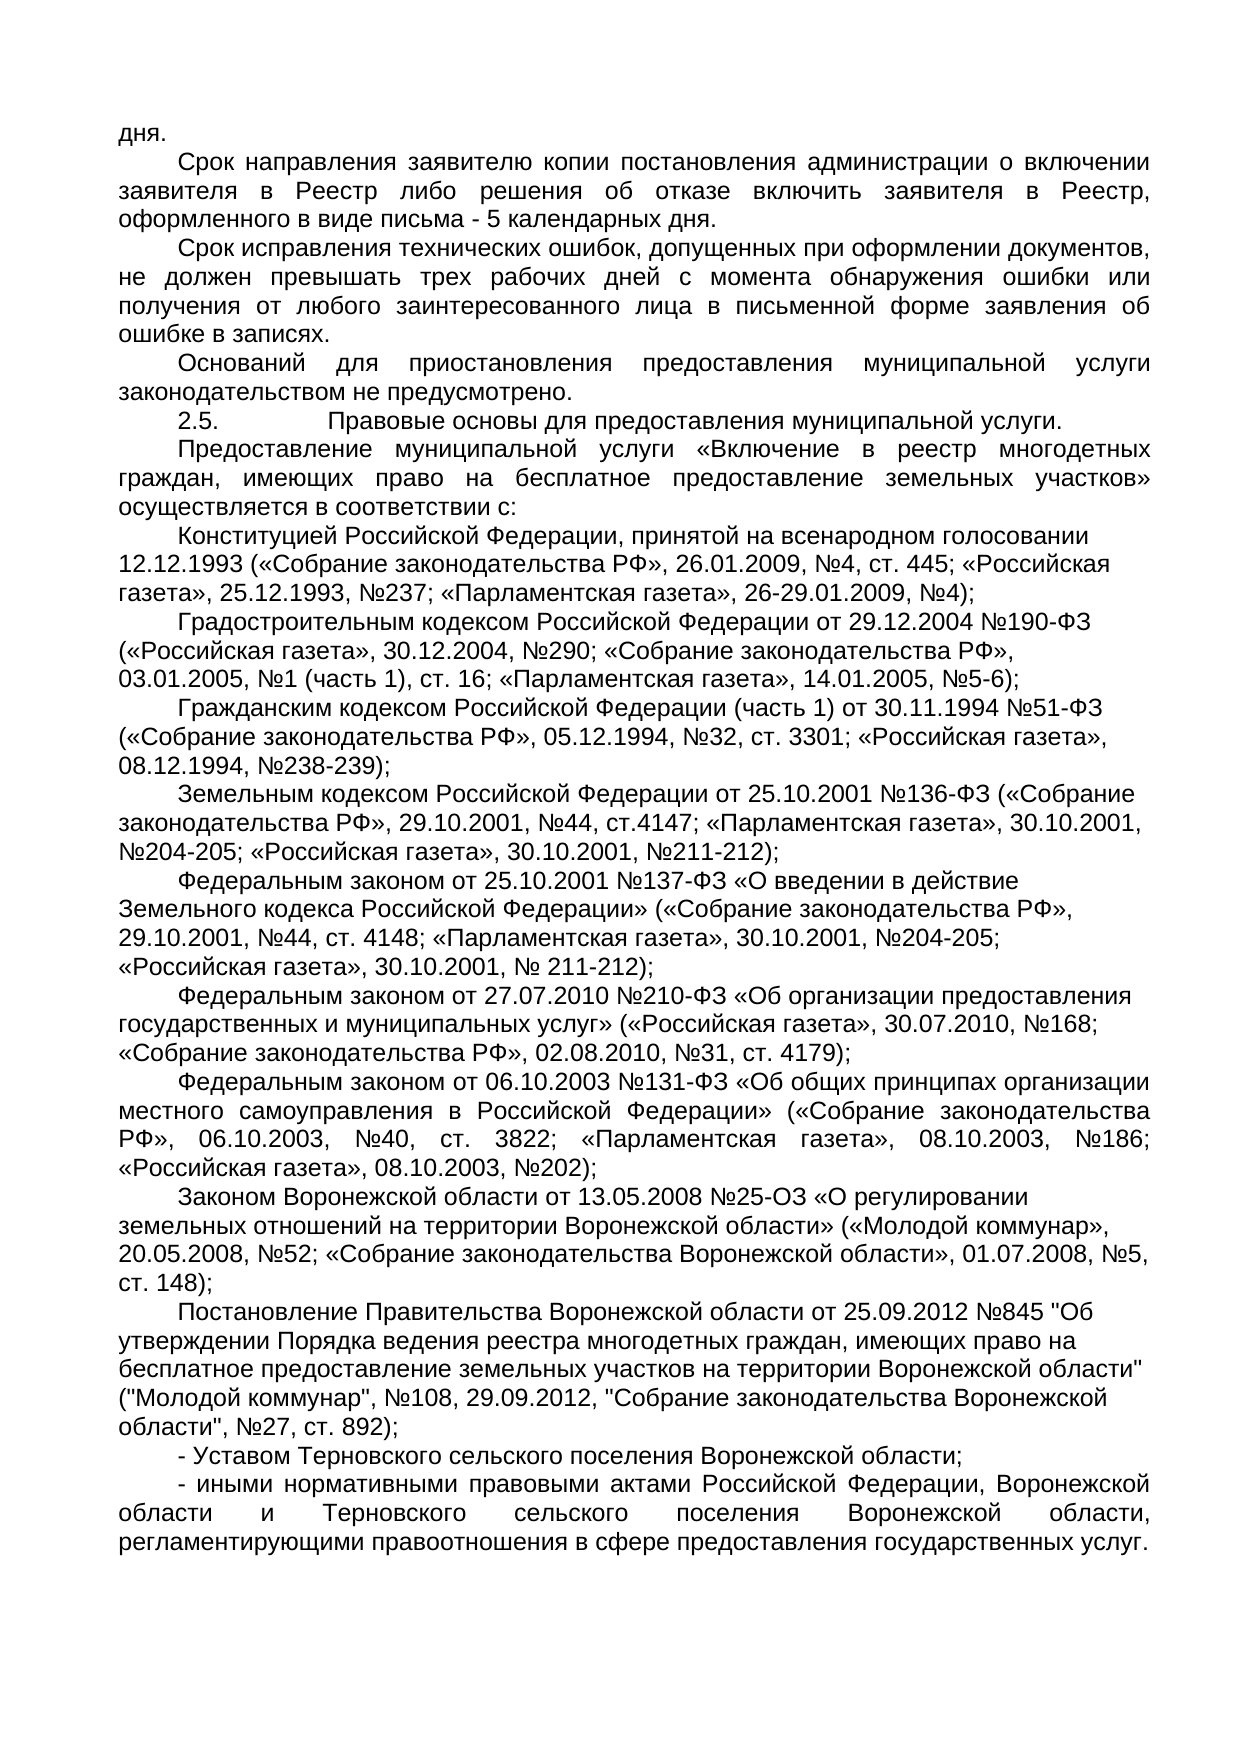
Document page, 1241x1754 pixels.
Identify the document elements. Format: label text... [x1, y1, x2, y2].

text Оснований для приостановления предоставления муниципальной услуги законодательством не предусмотрено. [118, 348, 1152, 406]
text Постановление Правительства Воронежской области от 25.09.2012 №845 "Об утверждении Порядка ведения реестра многодетных граждан, имеющих право на бесплатное предоставление земельных участков на территории Воронежской области" ("Молодой коммунар", №108, 29.09.2012, "Собрание законодательства Воронежской области", №27, ст. 892); [118, 1297, 1152, 1441]
text Земельным кодексом Российской Федерации от 25.10.2001 №136-ФЗ («Собрание законодательства РФ», 29.10.2001, №44, ст.4147; «Парламентская газета», 30.10.2001, №204-205; «Российская газета», 30.10.2001, №211-212); [118, 779, 1152, 866]
text - Уставом Терновского сельского поселения Воронежской области; [118, 1441, 1152, 1469]
text Срок направления заявителю копии постановления администрации о включении заявителя в Реестр либо решения об отказе включить заявителя в Реестр, оформленного в виде письма - 5 календарных дня. [118, 147, 1152, 233]
text Федеральным законом от 06.10.2003 №131-ФЗ «Об общих принципах организации местного самоуправления в Российской Федерации» («Собрание законодательства РФ», 06.10.2003, №40, ст. 3822; «Парламентская газета», 08.10.2003, №186; «Российская газета», 08.10.2003, №202); [118, 1067, 1152, 1182]
text Градостроительным кодексом Российской Федерации от 29.12.2004 №190-ФЗ («Российская газета», 30.12.2004, №290; «Собрание законодательства РФ», 03.01.2005, №1 (часть 1), ст. 16; «Парламентская газета», 14.01.2005, №5-6); [118, 607, 1152, 693]
text Конституцией Российской Федерации, принятой на всенародном голосовании 12.12.1993 («Собрание законодательства РФ», 26.01.2009, №4, ст. 445; «Российская газета», 25.12.1993, №237; «Парламентская газета», 26-29.01.2009, №4); [118, 521, 1152, 607]
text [118, 118, 1152, 147]
text Предоставление муниципальной услуги «Включение в реестр многодетных граждан, имеющих право на бесплатное предоставление земельных участков» осуществляется в соответствии с: [118, 434, 1152, 521]
text - иными нормативными правовыми актами Российской Федерации, Воронежской области и Терновского сельского поселения Воронежской области, регламентирующими правоотношения в сфере предоставления государственных услуг. [118, 1469, 1152, 1556]
text Законом Воронежской области от 13.05.2008 №25-ОЗ «О регулировании земельных отношений на территории Воронежской области» («Молодой коммунар», 20.05.2008, №52; «Собрание законодательства Воронежской области», 01.07.2008, №5, ст. 148); [118, 1182, 1152, 1297]
text Федеральным законом от 25.10.2001 №137-ФЗ «О введении в действие Земельного кодекса Российской Федерации» («Собрание законодательства РФ», 29.10.2001, №44, ст. 4148; «Парламентская газета», 30.10.2001, №204-205; «Российская газета», 30.10.2001, № 211-212); [118, 866, 1152, 981]
text Федеральным законом от 27.07.2010 №210-ФЗ «Об организации предоставления государственных и муниципальных услуг» («Российская газета», 30.07.2010, №168; «Собрание законодательства РФ», 02.08.2010, №31, ст. 4179); [118, 981, 1152, 1067]
list Правовые основы для предоставления муниципальной услуги. [118, 406, 1152, 434]
text Срок исправления технических ошибок, допущенных при оформлении документов, не должен превышать трех рабочих дней с момента обнаружения ошибки или получения от любого заинтересованного лица в письменной форме заявления об ошибке в записях. [118, 233, 1152, 348]
text Гражданским кодексом Российской Федерации (часть 1) от 30.11.1994 №51-ФЗ («Собрание законодательства РФ», 05.12.1994, №32, ст. 3301; «Российская газета», 08.12.1994, №238-239); [118, 693, 1152, 779]
